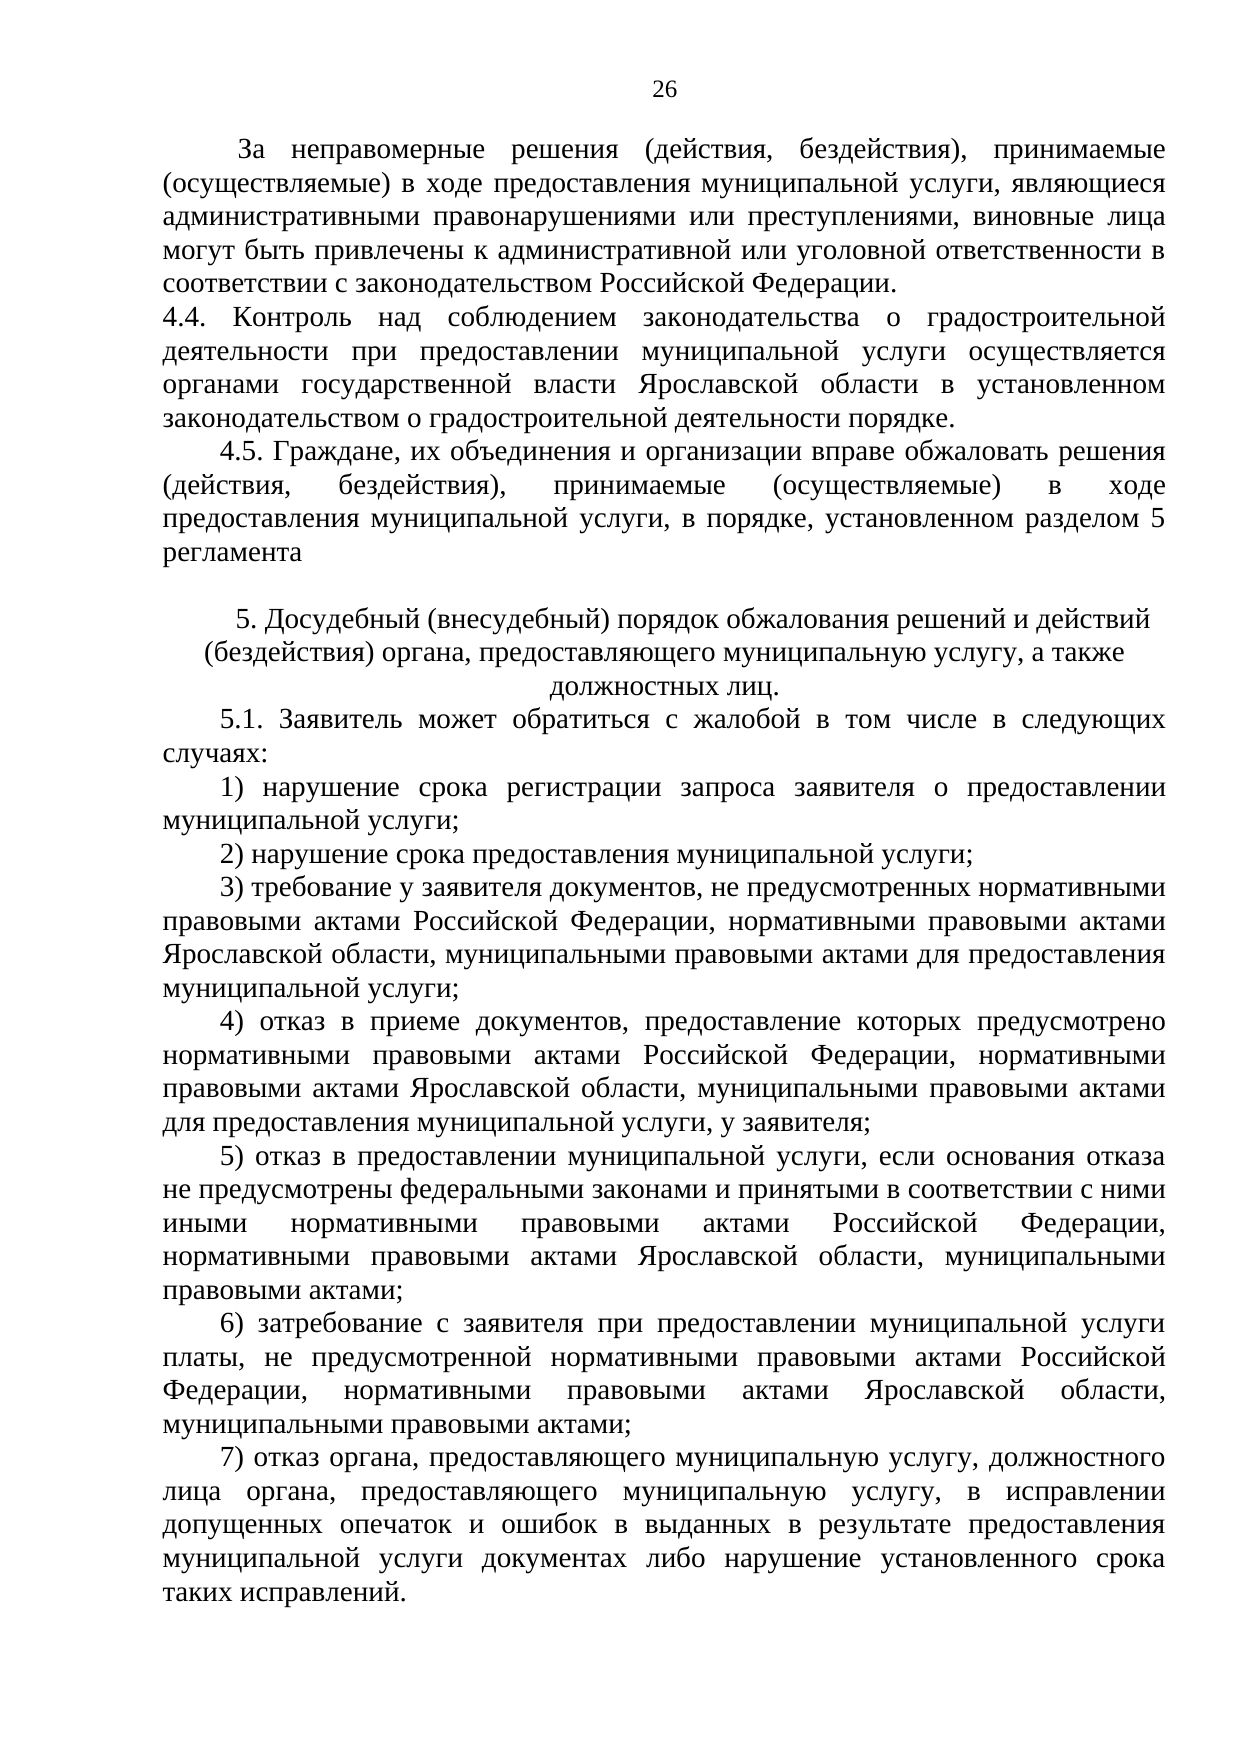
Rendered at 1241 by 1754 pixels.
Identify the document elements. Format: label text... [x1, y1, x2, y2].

text 6) затребование с заявителя при предоставлении муниципальной услуги платы, не предусмотренной нормативными правовыми актами Российской Федерации, нормативными правовыми актами Ярославской области, муниципальными правовыми актами; [162, 1305, 1167, 1439]
text 4.5. Граждане, их объединения и организации вправе обжаловать решения (действия, бездействия), принимаемые (осуществляемые) в ходе предоставления муниципальной услуги, в порядке, установленном разделом 5 регламента [162, 433, 1167, 567]
text За неправомерные решения (действия, бездействия), принимаемые (осуществляемые) в ходе предоставления муниципальной услуги, являющиеся административными правонарушениями или преступлениями, виновные лица могут быть привлечены к административной или уголовной ответственности в соответствии с законодательством Российской Федерации. [162, 131, 1167, 299]
text 5. Досудебный (внесудебный) порядок обжалования решений и действий (бездействия) органа, предоставляющего муниципальную услугу, а также должностных лиц. [162, 601, 1167, 702]
text 3) требование у заявителя документов, не предусмотренных нормативными правовыми актами Российской Федерации, нормативными правовыми актами Ярославской области, муниципальными правовыми актами для предоставления муниципальной услуги; [162, 869, 1167, 1003]
text 5) отказ в предоставлении муниципальной услуги, если основания отказа не предусмотрены федеральными законами и принятыми в соответствии с ними иными нормативными правовыми актами Российской Федерации, нормативными правовыми актами Ярославской области, муниципальными правовыми актами; [162, 1138, 1167, 1305]
text 4) отказ в приеме документов, предоставление которых предусмотрено нормативными правовыми актами Российской Федерации, нормативными правовыми актами Ярославской области, муниципальными правовыми актами для предоставления муниципальной услуги, у заявителя; [162, 1003, 1167, 1138]
text 7) отказ органа, предоставляющего муниципальную услугу, должностного лица органа, предоставляющего муниципальную услугу, в исправлении допущенных опечаток и ошибок в выданных в результате предоставления муниципальной услуги документах либо нарушение установленного срока таких исправлений. [162, 1439, 1167, 1607]
text 4.4. Контроль над соблюдением законодательства о градостроительной деятельности при предоставлении муниципальной услуги осуществляется органами государственной власти Ярославской области в установленном законодательством о градостроительной деятельности порядке. [162, 299, 1167, 433]
text 5.1. Заявитель может обратиться с жалобой в том числе в следующих случаях: [162, 702, 1167, 769]
text 2) нарушение срока предоставления муниципальной услуги; [162, 836, 1167, 869]
text 1) нарушение срока регистрации запроса заявителя о предоставлении муниципальной услуги; [162, 769, 1167, 836]
